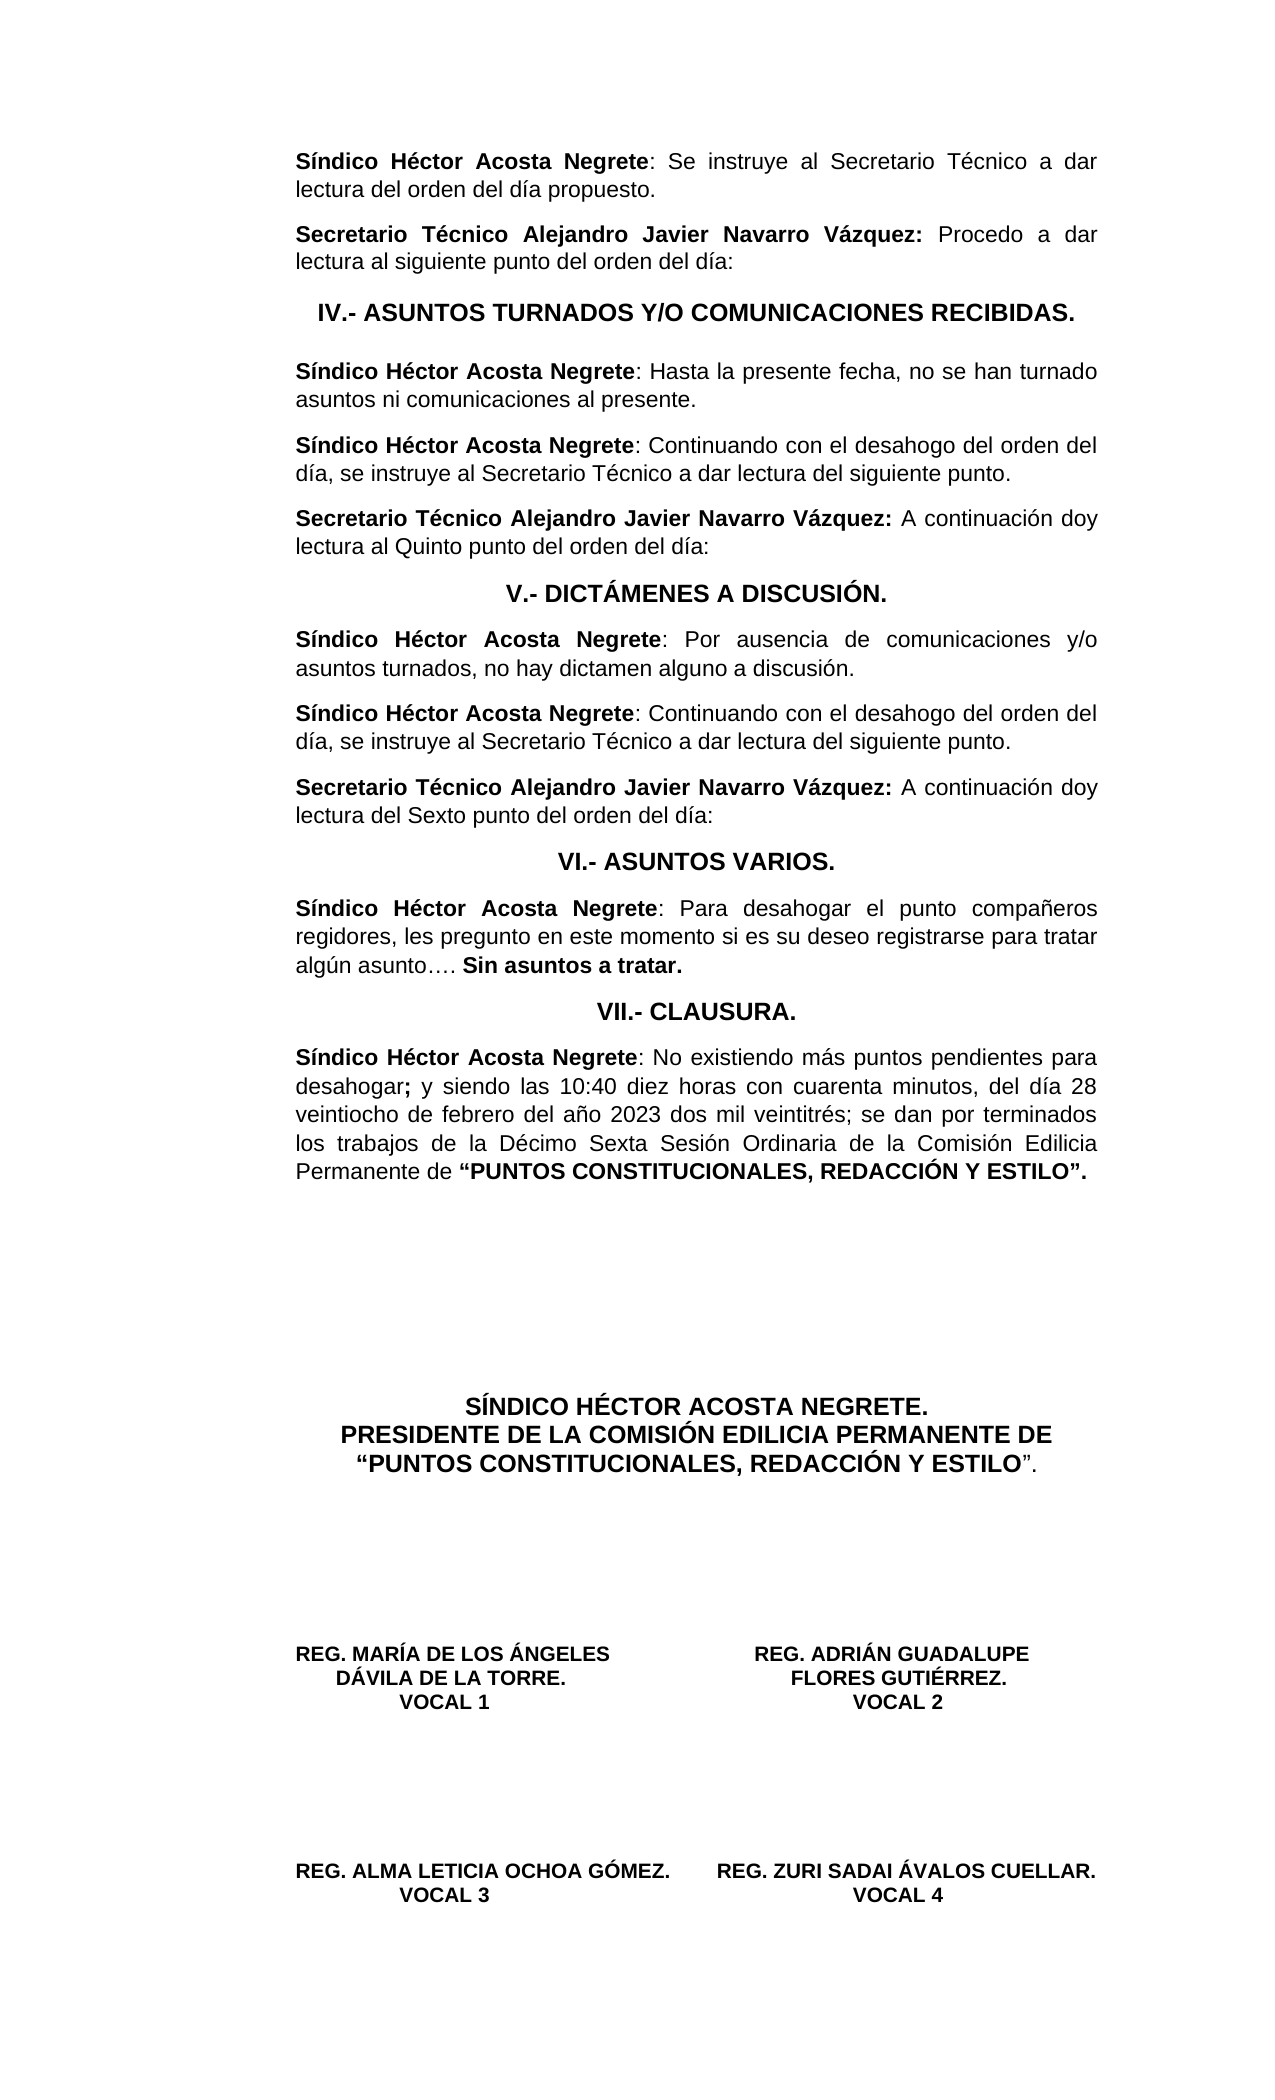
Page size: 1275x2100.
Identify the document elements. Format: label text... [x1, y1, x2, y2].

text VOCAL 3 VOCAL 4 [295, 1883, 1098, 1907]
text PRESIDENTE DE LA COMISIÓN EDILICIA PERMANENTE DE “PUNTOS CONSTITUCIONALES, REDACCIÓN Y ESTILO”. [295, 1420, 1098, 1478]
text VII.- CLAUSURA. [295, 997, 1098, 1025]
text REG. ALMA LETICIA OCHOA GÓMEZ. REG. ZURI SADAI ÁVALOS CUELLAR. [295, 1859, 1098, 1883]
text REG. MARÍA DE LOS ÁNGELES REG. ADRIÁN GUADALUPE [295, 1642, 1098, 1666]
text Síndico Héctor Acosta Negrete: Por ausencia de comunicaciones y/o asuntos turnados, no hay dictamen alguno a discusión. [295, 626, 1098, 681]
text Síndico Héctor Acosta Negrete: Hasta la presente fecha, no se han turnado asuntos ni comunicaciones al presente. [295, 358, 1098, 413]
text Secretario Técnico Alejandro Javier Navarro Vázquez: Procedo a dar lectura al siguiente punto del orden del día: [295, 221, 1098, 274]
text Síndico Héctor Acosta Negrete: Para desahogar el punto compañeros regidores, les pregunto en este momento si es su deseo registrarse para tratar algún asunto…. Sin asuntos a tratar. [295, 895, 1098, 978]
text DÁVILA DE LA TORRE. FLORES GUTIÉRREZ. [295, 1666, 1098, 1690]
text VOCAL 1 VOCAL 2 [295, 1690, 1098, 1714]
text Secretario Técnico Alejandro Javier Navarro Vázquez: A continuación doy lectura al Quinto punto del orden del día: [295, 505, 1098, 560]
text V.- DICTÁMENES A DISCUSIÓN. [295, 579, 1098, 607]
text SÍNDICO HÉCTOR ACOSTA NEGRETE. [295, 1391, 1098, 1420]
text Síndico Héctor Acosta Negrete: No existiendo más puntos pendientes para desahogar; y siendo las 10:40 diez horas con cuarenta minutos, del día 28 veintiocho de febrero del año 2023 dos mil veintitrés; se dan por terminados los trabajos de la Décimo Sexta Sesión Ordinaria de la Comisión Edilicia Permanente de “PUNTOS CONSTITUCIONALES, REDACCIÓN Y ESTILO”. [295, 1044, 1098, 1184]
text Síndico Héctor Acosta Negrete: Continuando con el desahogo del orden del día, se instruye al Secretario Técnico a dar lectura del siguiente punto. [295, 432, 1098, 486]
text VI.- ASUNTOS VARIOS. [295, 847, 1098, 876]
text Síndico Héctor Acosta Negrete: Se instruye al Secretario Técnico a dar lectura del orden del día propuesto. [295, 148, 1098, 202]
text Síndico Héctor Acosta Negrete: Continuando con el desahogo del orden del día, se instruye al Secretario Técnico a dar lectura del siguiente punto. [295, 700, 1098, 755]
text IV.- ASUNTOS TURNADOS Y/O COMUNICACIONES RECIBIDAS. [295, 298, 1098, 327]
text Secretario Técnico Alejandro Javier Navarro Vázquez: A continuación doy lectura del Sexto punto del orden del día: [295, 773, 1098, 828]
